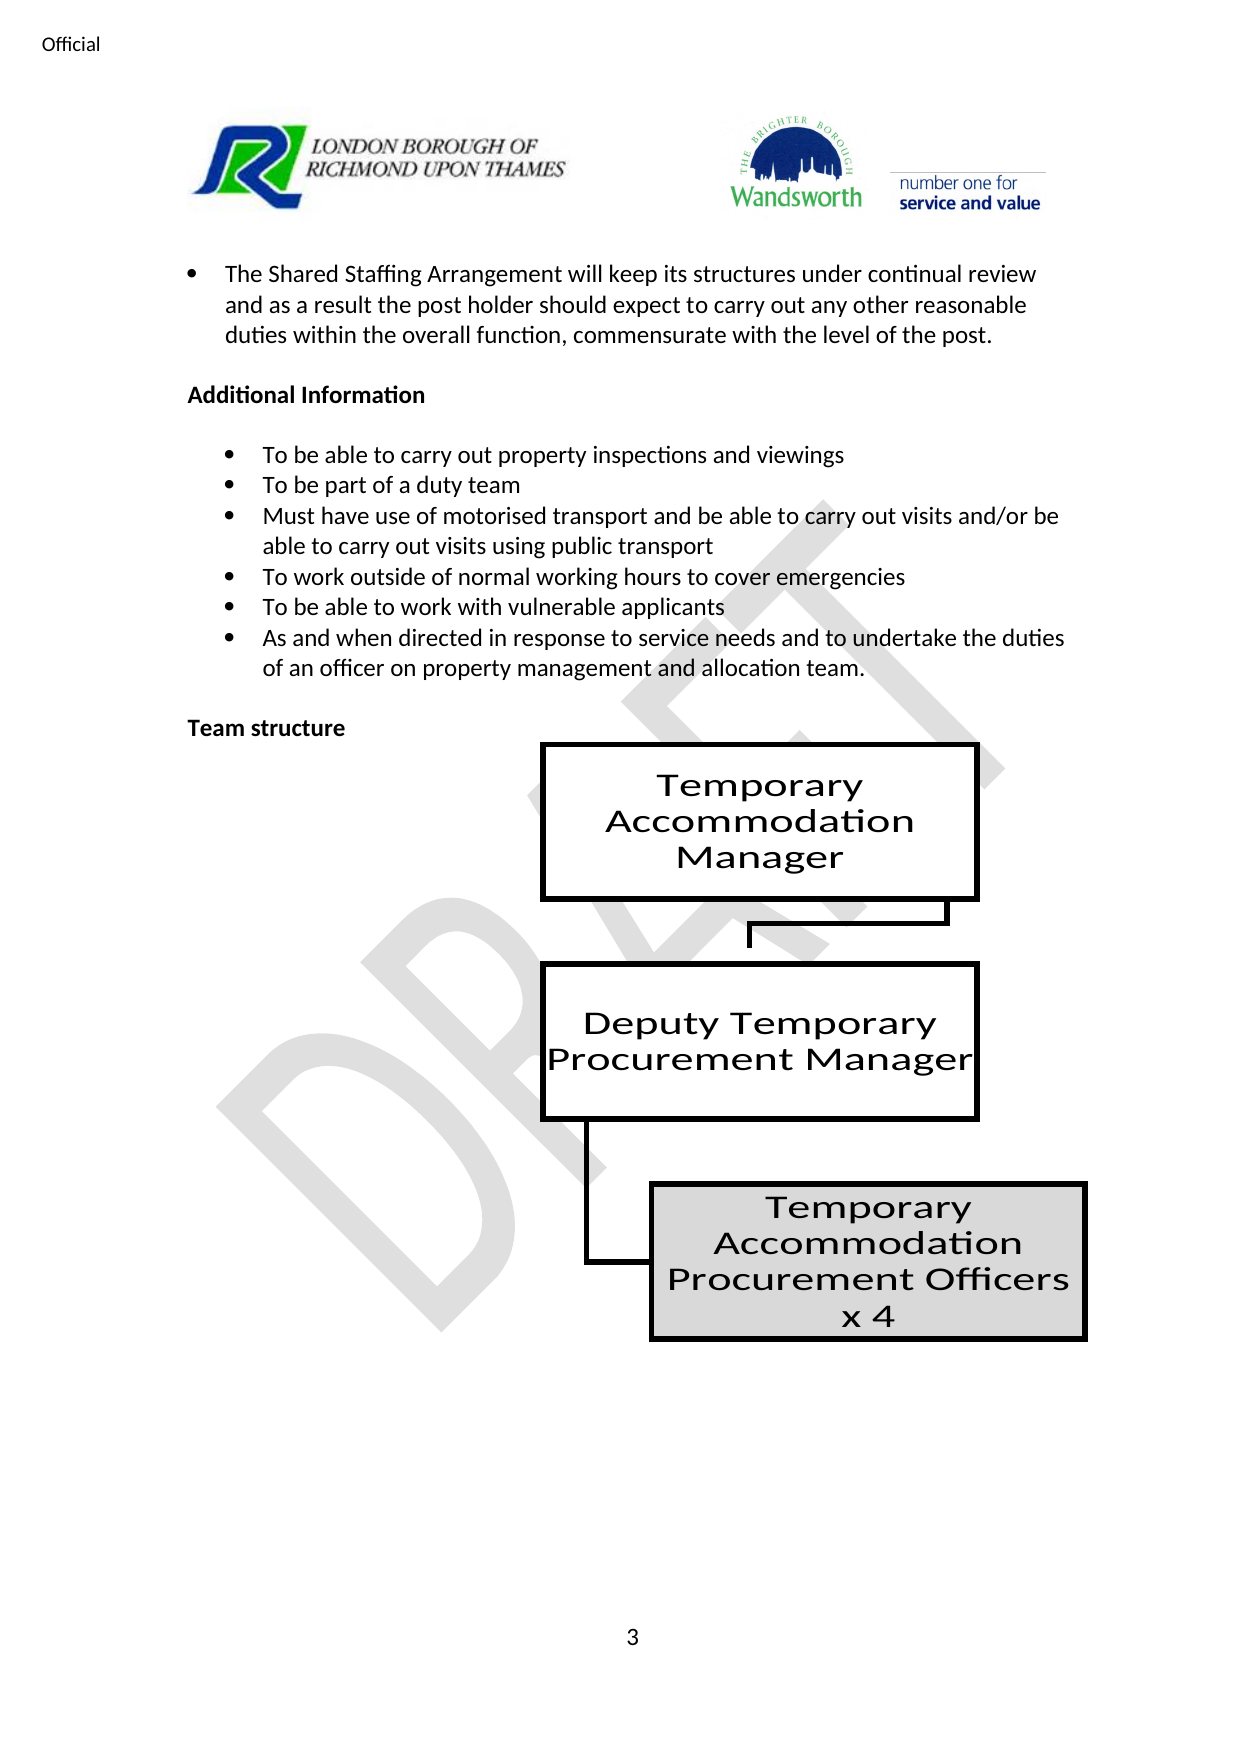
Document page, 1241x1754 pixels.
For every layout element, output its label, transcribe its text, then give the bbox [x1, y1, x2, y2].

list As and when directed in response to service needs and to undertake the duties of an officer on property management and allocation team. [225, 622, 1078, 683]
text Team structure [187, 712, 1078, 743]
picture [720, 108, 1046, 220]
list To be part of a duty team [225, 469, 1078, 500]
list Must have use of motorised transport and be able to carry out visits and/or be able to carry out visits using public transport [225, 500, 1078, 561]
list To work outside of normal working hours to cover emergencies [225, 561, 1078, 591]
picture [187, 107, 575, 228]
list To be able to work with vulnerable applicants [225, 591, 1078, 622]
text Additional Information [187, 379, 1078, 410]
list To be able to carry out property inspections and viewings [225, 439, 1078, 469]
list The Shared Staffing Arrangement will keep its structures under continual review and as a result the post holder should expect to carry out any other reasonable duties within the overall function, commensurate with the level of the post. [187, 258, 1078, 350]
